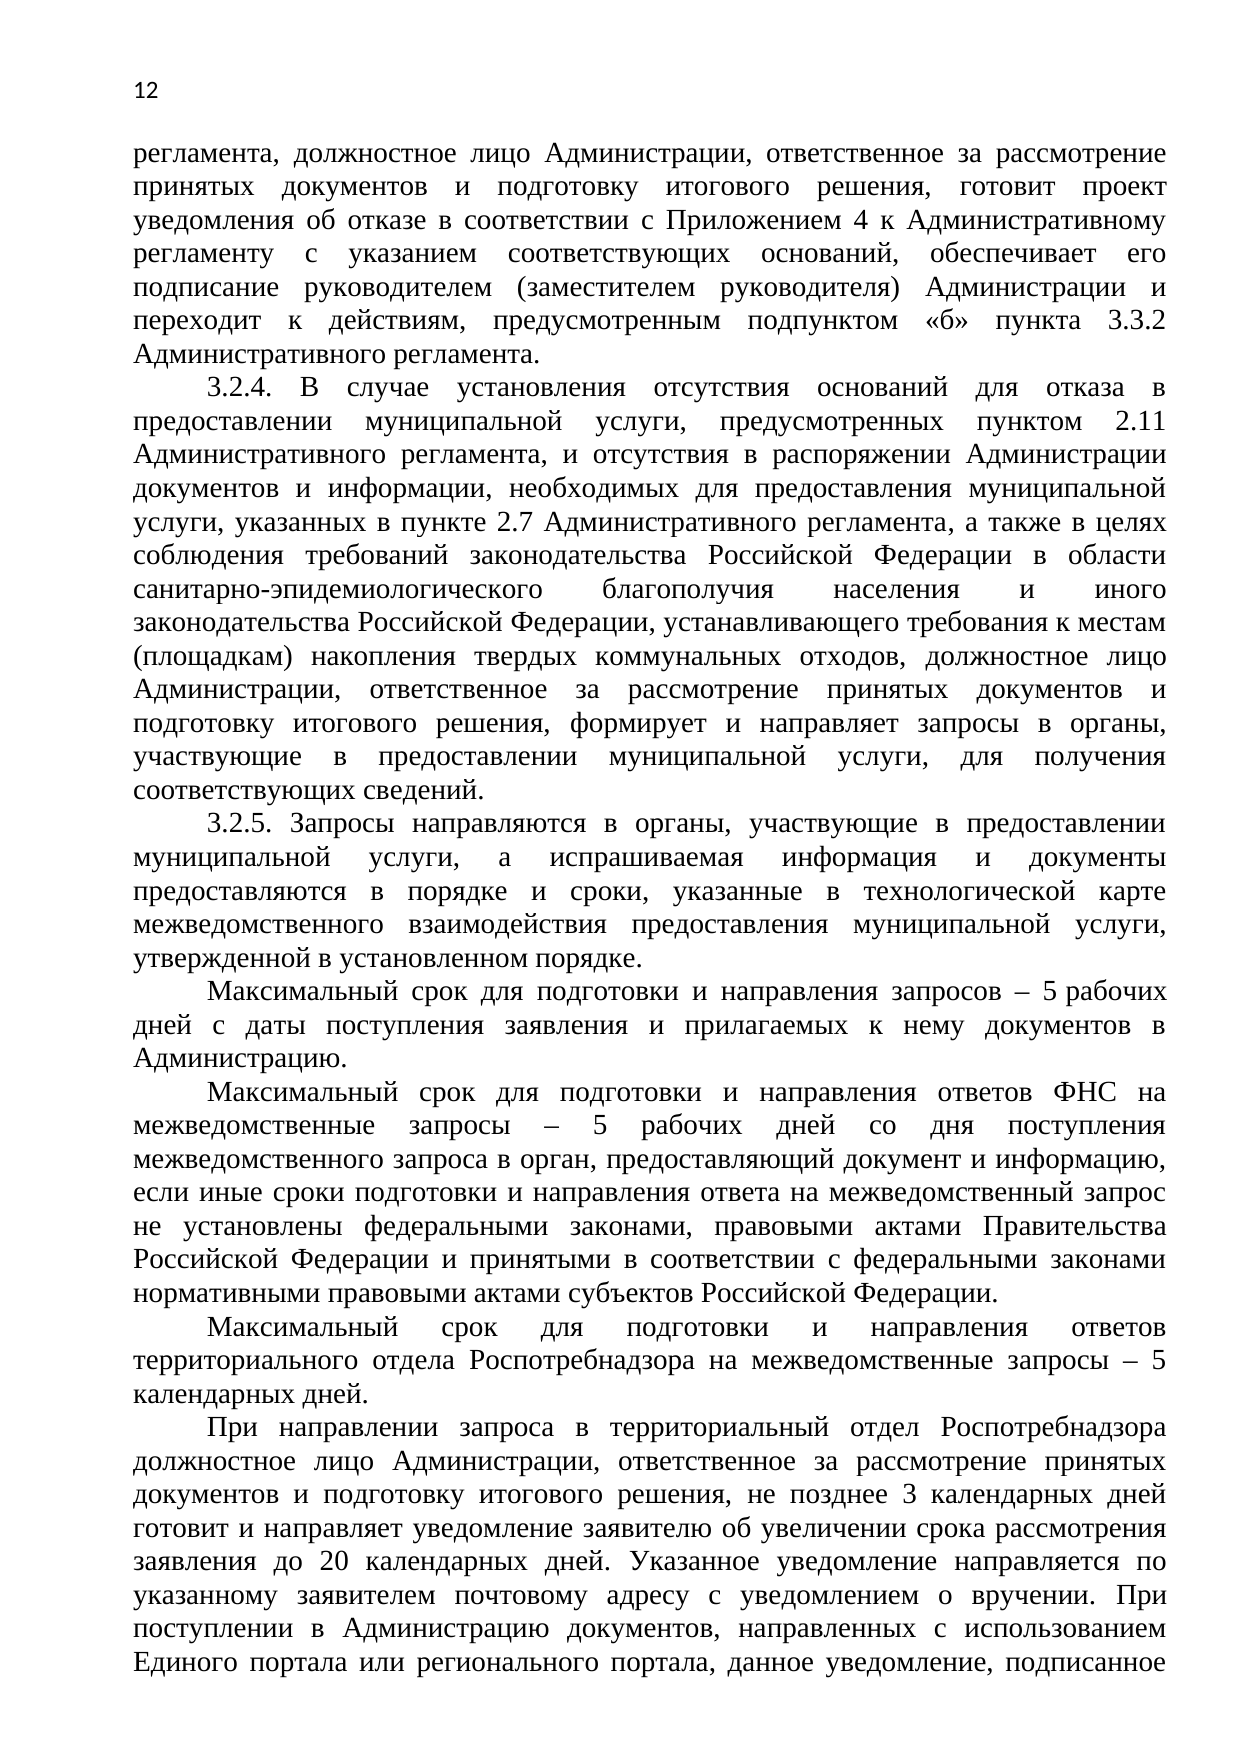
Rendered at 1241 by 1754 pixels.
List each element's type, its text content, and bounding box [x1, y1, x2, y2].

text Максимальный срок для подготовки и направления запросов – 5 рабочих дней с даты поступления заявления и прилагаемых к нему документов в Администрацию. [133, 973, 1167, 1074]
text 3.2.4. В случае установления отсутствия оснований для отказа в предоставлении муниципальной услуги, предусмотренных пунктом 2.11 Административного регламента, и отсутствия в распоряжении Администрации документов и информации, необходимых для предоставления муниципальной услуги, указанных в пункте 2.7 Административного регламента, а также в целях соблюдения требований законодательства Российской Федерации в области санитарно-эпидемиологического благополучия населения и иного законодательства Российской Федерации, устанавливающего требования к местам (площадкам) накопления твердых коммунальных отходов, должностное лицо Администрации, ответственное за рассмотрение принятых документов и подготовку итогового решения, формирует и направляет запросы в органы, участвующие в предоставлении муниципальной услуги, для получения соответствующих сведений. [133, 638, 1167, 806]
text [133, 135, 1167, 369]
text Максимальный срок для подготовки и направления ответов территориального отдела Роспотребнадзора на межведомственные запросы – 5 календарных дней. [133, 1309, 1167, 1409]
text 3.2.5. Запросы направляются в органы, участвующие в предоставлении муниципальной услуги, а испрашиваемая информация и документы предоставляются в порядке и сроки, указанные в технологической карте межведомственного взаимодействия предоставления муниципальной услуги, утвержденной в установленном порядке. [133, 806, 1167, 973]
text Максимальный срок для подготовки и направления ответов ФНС на межведомственные запросы – 5 рабочих дней со дня поступления межведомственного запроса в орган, предоставляющий документ и информацию, если иные сроки подготовки и направления ответа на межведомственный запрос не установлены федеральными законами, правовыми актами Правительства Российской Федерации и принятыми в соответствии с федеральными законами нормативными правовыми актами субъектов Российской Федерации. [133, 1074, 1167, 1309]
text 3.2.4. В случае установления отсутствия оснований для отказа в предоставлении муниципальной услуги, предусмотренных пунктом 2.11 Административного регламента, и отсутствия в распоряжении Администрации документов и информации, необходимых для предоставления муниципальной услуги, указанных в пункте 2.7 Административного регламента, а также в целях соблюдения требований законодательства Российской Федерации в области санитарно-эпидемиологического благополучия населения и иного законодательства Российской Федерации, устанавливающего требования к местам (площадкам) накопления твердых коммунальных отходов, должностное лицо Администрации, ответственное за рассмотрение принятых документов и подготовку итогового решения, формирует и направляет запросы в органы, участвующие в предоставлении муниципальной услуги, для получения соответствующих сведений. [133, 369, 1167, 571]
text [133, 1409, 1167, 1678]
